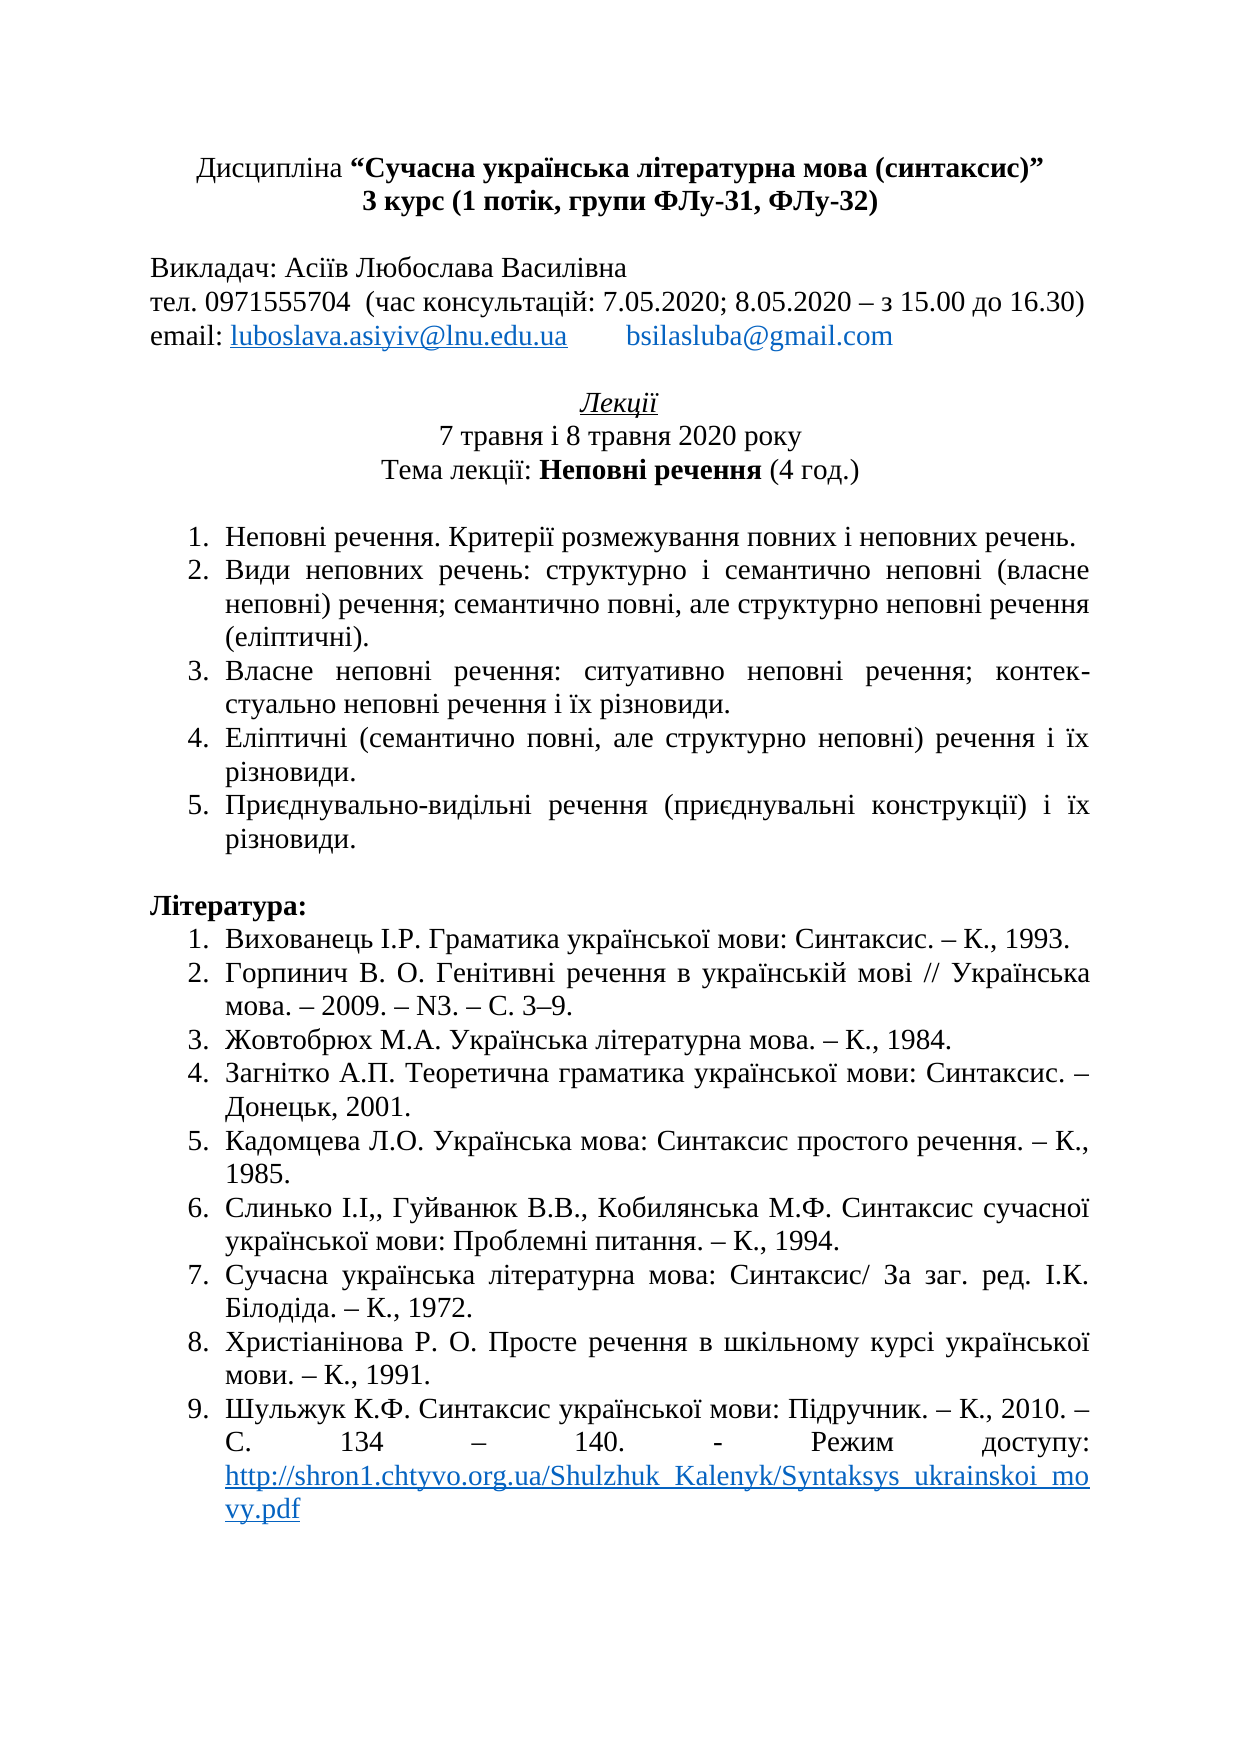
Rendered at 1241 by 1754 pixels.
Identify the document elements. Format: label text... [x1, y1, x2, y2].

text Викладач: Асіїв Любослава Василівна [150, 251, 1090, 284]
text email: luboslava.asiyiv@lnu.edu.ua bsilasluba@gmail.com [150, 318, 1090, 351]
list Кадомцева Л.О. Українська мова: Синтаксис простого речення. – К., 1985. [187, 1123, 1090, 1190]
list Види неповних речень: структурно і семантично неповні (власне неповні) речення; семантично повні, але структурно неповні речення (еліптичні). [187, 552, 1090, 653]
text Тема лекції: Неповні речення (4 год.) [150, 452, 1090, 485]
list Власне неповні речення: ситуативно неповні речення; контекстуально неповні речення і їх різновиди. [187, 653, 1090, 720]
list Вихованець І.Р. Граматика української мови: Синтаксис. – К., 1993. [187, 921, 1090, 955]
list Христіанінова Р. О. Просте речення в шкільному курсі української мови. – К., 1991. [187, 1324, 1090, 1391]
text 3 курс (1 потік, групи ФЛу-31, ФЛу-32) [150, 183, 1090, 217]
list Слинько І.І,, Гуйванюк В.В., Кобилянська М.Ф. Синтаксис сучасної української мови: Проблемні питання. – К., 1994. [187, 1190, 1090, 1257]
list Шульжук К.Ф. Синтаксис української мови: Підручник. – К., 2010. – С. 134 – 140. - Режим доступу: http://shron1.chtyvo.org.ua/Shulzhuk_Kalenyk/Syntaksys_ukrainskoi_movy.pdf [187, 1391, 1090, 1525]
text 7 травня і 8 травня 2020 року [150, 418, 1090, 452]
list Загнітко А.П. Теоретична граматика української мови: Синтаксис. – Донецьк, 2001. [187, 1056, 1090, 1123]
list Сучасна українська літературна мова: Синтаксис/ За заг. ред. І.К. Білодіда. – К., 1972. [187, 1257, 1090, 1324]
list Приєднувально-видільні речення (приєднувальні конструкції) і їх різновиди. [187, 787, 1090, 854]
text Лекції [150, 385, 1090, 418]
list Жовтобрюх М.А. Українська літературна мова. – К., 1984. [187, 1022, 1090, 1056]
text Література: [150, 888, 1090, 921]
text тел. 0971555704 (час консультацій: 7.05.2020; 8.05.2020 – з 15.00 до 16.30) [150, 284, 1090, 318]
list Горпинич В. О. Генітивні речення в українській мові // Українська мова. – 2009. – N3. – С. 3–9. [187, 955, 1090, 1022]
list Еліптичні (семантично повні, але структурно неповні) речення і їх різновиди. [187, 720, 1090, 787]
list Неповні речення. Критерії розмежування повних і неповних речень. [187, 519, 1090, 552]
text Дисципліна “Сучасна українська літературна мова (синтаксис)” [150, 150, 1090, 183]
